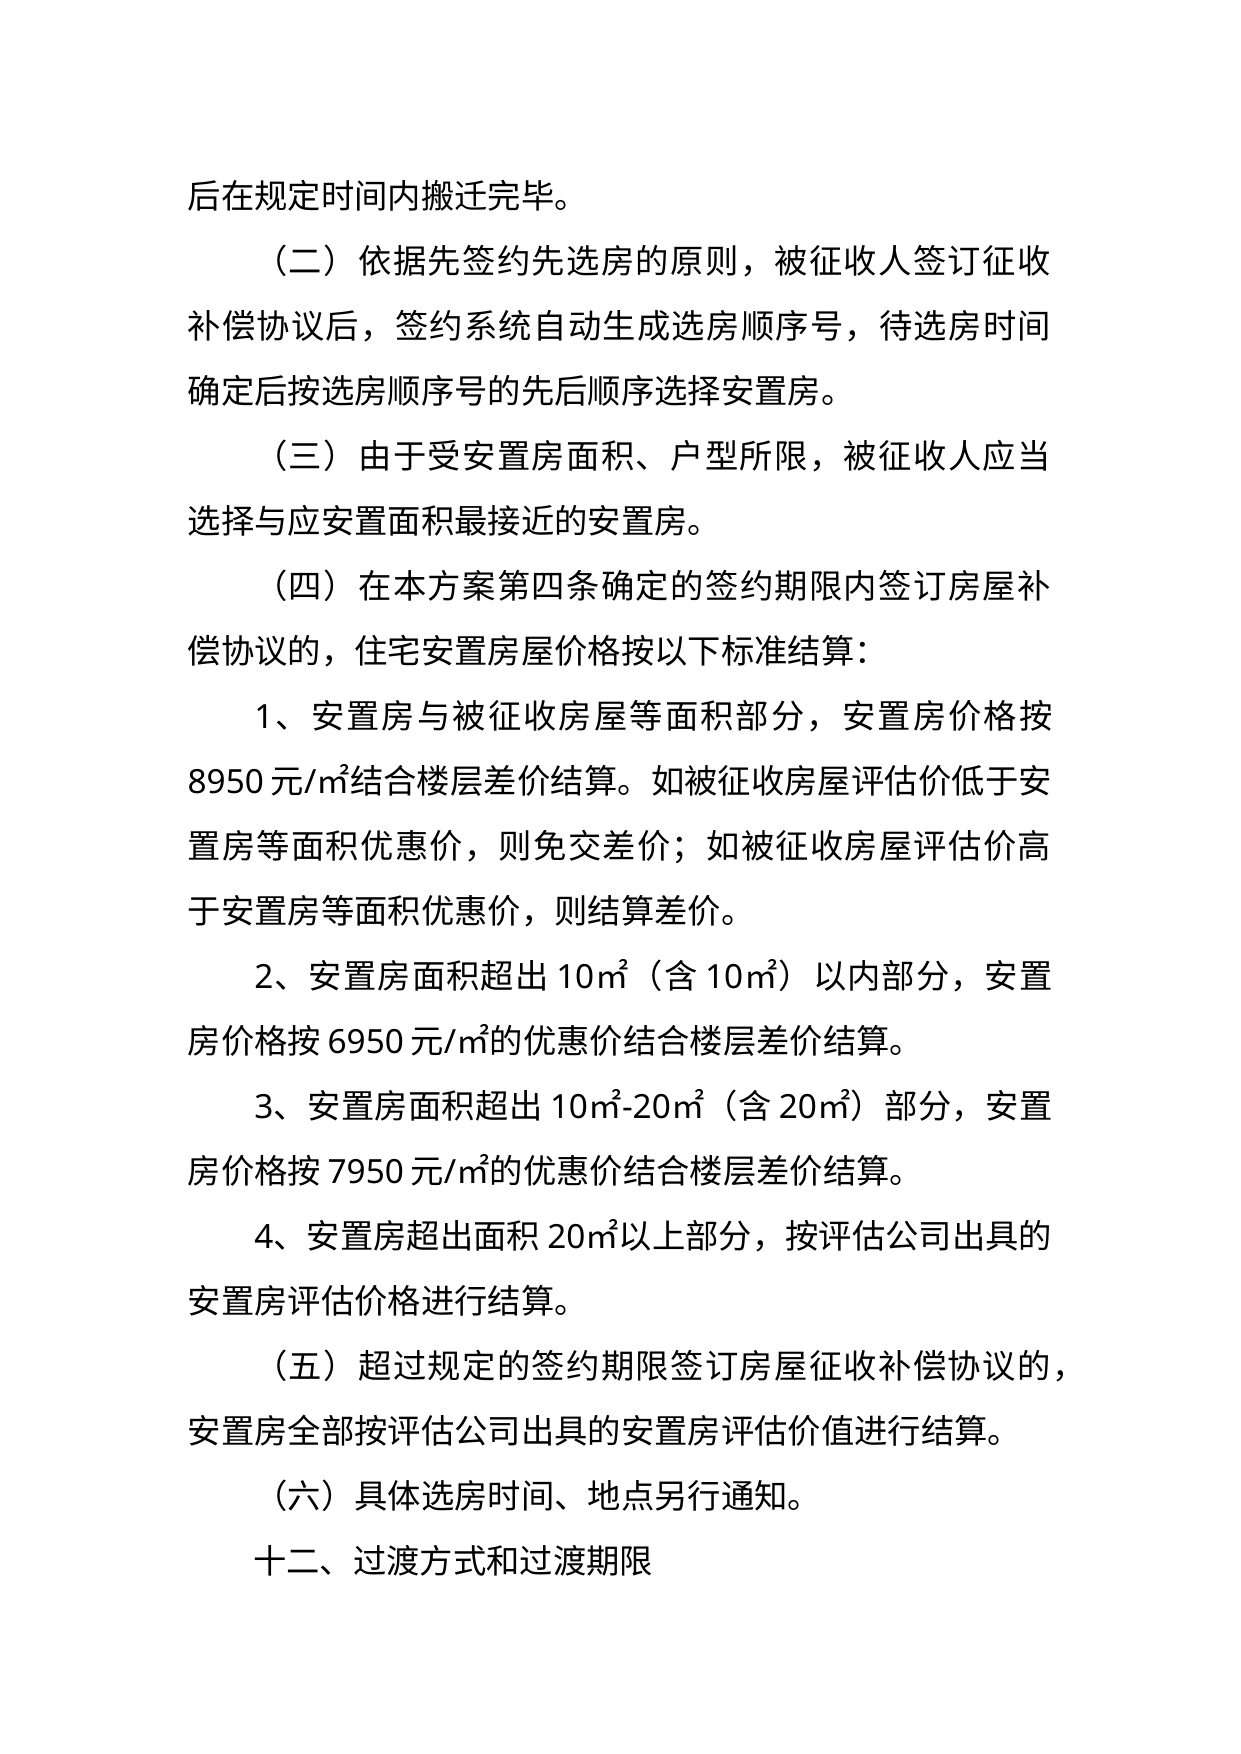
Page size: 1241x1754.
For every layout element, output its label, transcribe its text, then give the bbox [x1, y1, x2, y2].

text 3、安置房面积超出10㎡-20㎡（含20㎡）部分，安置房价格按7950元/㎡的优惠价结合楼层差价结算。 [187, 1072, 1053, 1202]
text （六）具体选房时间、地点另行通知。 [187, 1462, 1053, 1527]
text （三）由于受安置房面积、户型所限，被征收人应当选择与应安置面积最接近的安置房。 [187, 422, 1053, 552]
text （二）依据先签约先选房的原则，被征收人签订征收补偿协议后，签约系统自动生成选房顺序号，待选房时间确定后按选房顺序号的先后顺序选择安置房。 [187, 227, 1053, 422]
text 1、安置房与被征收房屋等面积部分，安置房价格按8950元/㎡结合楼层差价结算。如被征收房屋评估价低于安置房等面积优惠价，则免交差价；如被征收房屋评估价高于安置房等面积优惠价，则结算差价。 [187, 682, 1053, 942]
text 2、安置房面积超出10㎡（含10㎡）以内部分，安置房价格按6950元/㎡的优惠价结合楼层差价结算。 [187, 942, 1053, 1072]
text （五）超过规定的签约期限签订房屋征收补偿协议的，安置房全部按评估公司出具的安置房评估价值进行结算。 [187, 1332, 1053, 1462]
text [187, 162, 1053, 227]
text 十二、过渡方式和过渡期限 [187, 1527, 1053, 1592]
text （四）在本方案第四条确定的签约期限内签订房屋补偿协议的，住宅安置房屋价格按以下标准结算： [187, 552, 1053, 682]
text 4、安置房超出面积20㎡以上部分，按评估公司出具的安置房评估价格进行结算。 [187, 1202, 1053, 1332]
